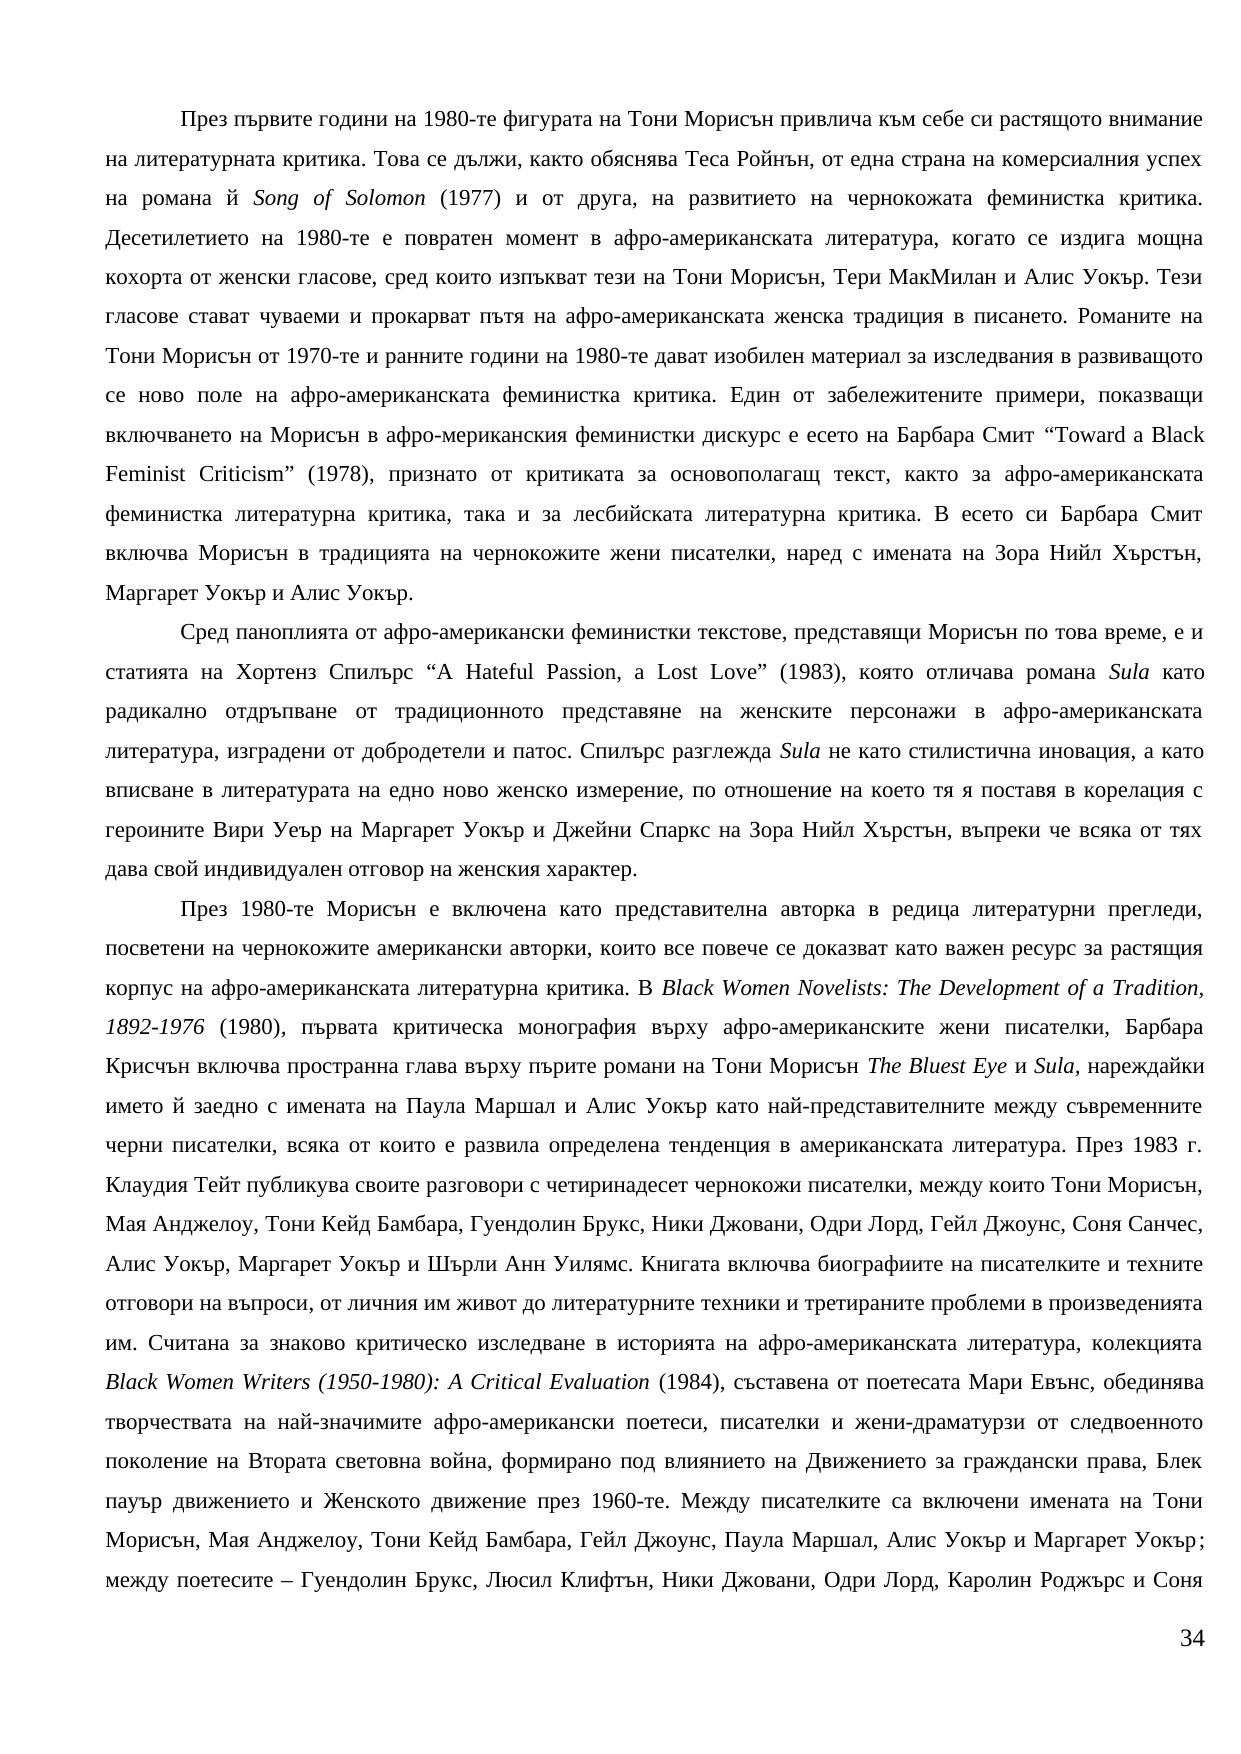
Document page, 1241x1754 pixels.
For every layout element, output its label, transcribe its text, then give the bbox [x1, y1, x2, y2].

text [105, 895, 1205, 1592]
text Сред паноплията от афро-американски феминистки текстове, представящи Морисън по това време, е и статията на Хортенз Спилърс “A Hateful Passion, a Lost Love” (1983), която отличава романа Sula като радикално отдръпване от традиционното представяне на женските персонажи в афро-американската литература, изградени от добродетели и патос. Спилърс разглежда Sula не като стилистична иновация, а като вписване в литературата на едно ново женско измерение, по отношение на което тя я поставя в корелация с героините Вири Уеър на Маргарет Уокър и Джейни Спаркс на Зора Нийл Хърстън, въпреки че всяка от тях дава свой индивидуален отговор на женския характер. [105, 618, 1205, 882]
text През първите години на 1980-те фигурата на Тони Морисън привлича към себе си растящото внимание на литературната критика. Това се дължи, както обяснява Теса Ройнън, от една страна на комерсиалния успех на романа й Song of Solomon (1977) и от друга, на развитието на чернокожата феминистка критика. Десетилетието на 1980-те е повратен момент в афро-американската литература, когато се издига мощна кохорта от женски гласове, сред които изпъкват тези на Тони Морисън, Тери МакМилан и Алис Уокър. Тези гласове стават чуваеми и прокарват пътя на афро-американската женска традиция в писането. Романите на Тони Морисън от 1970-те и ранните години на 1980-те дават изобилен материал за изследвания в развиващото се ново поле на афро-американската феминистка критика. Един от забележитените примери, показващи включването на Морисън в афро-мериканския феминистки дискурс е есето на Барбара Смит “Toward a Black Feminist Criticism” (1978), признато от критиката за основополагащ текст, както за афро-американската феминистка литературна критика, така и за лесбийската литературна критика. В есето си Барбара Смит включва Морисън в традицията на чернокожите жени писателки, наред с имената на Зора Нийл Хърстън, Маргарет Уокър и Алис Уокър. [105, 105, 1205, 605]
